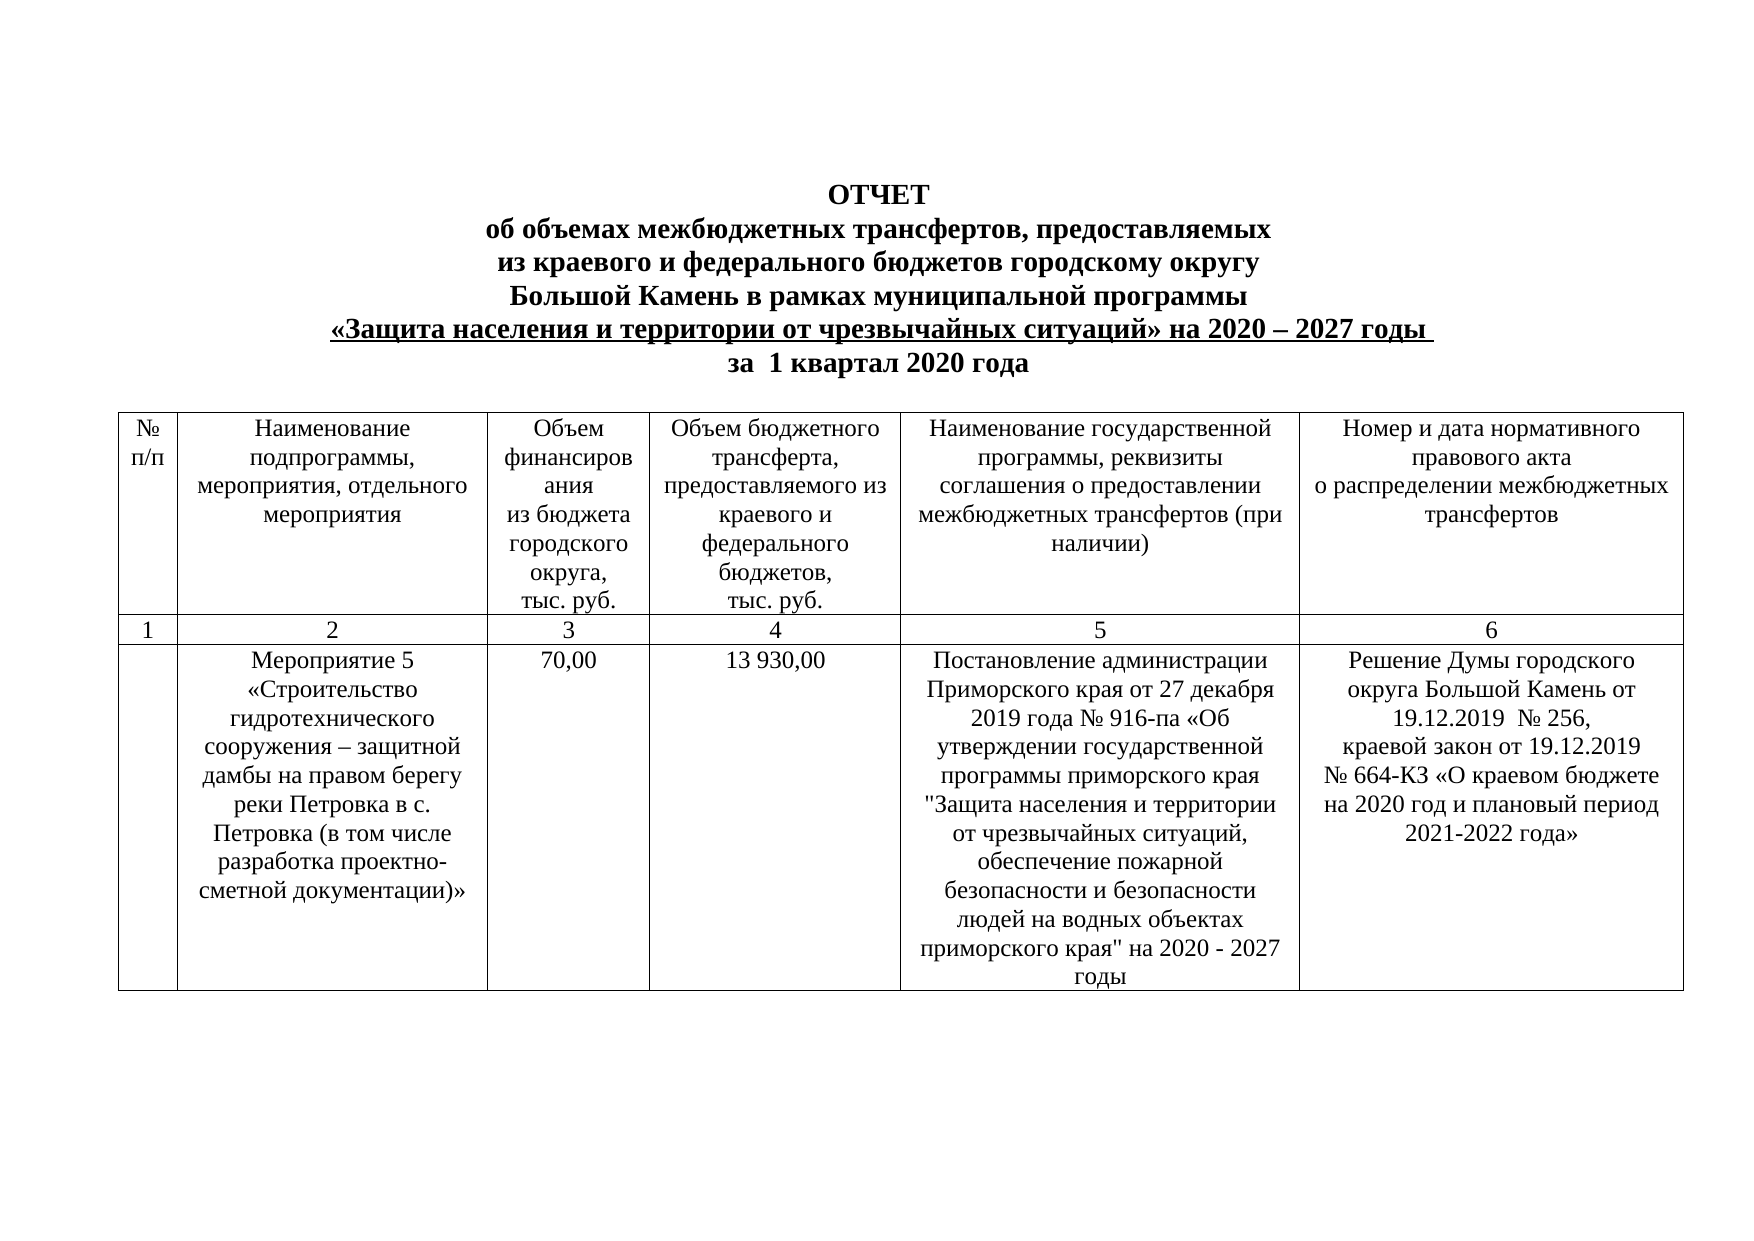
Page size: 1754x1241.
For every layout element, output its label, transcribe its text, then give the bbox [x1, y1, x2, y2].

table_header № п/п [119, 413, 177, 614]
table_cell 2 [178, 615, 487, 644]
table_cell 3 [488, 615, 649, 644]
text Большой Камень в рамках муниципальной программы [118, 278, 1639, 311]
table_header Номер и дата нормативного правового акта о распределении межбюджетных трансфертов [1300, 413, 1683, 614]
table_cell 6 [1300, 615, 1683, 644]
table_header Объем финансирования из бюджета городского округа, тыс. руб. [488, 413, 649, 614]
text за 1 квартал 2020 года [118, 345, 1639, 378]
table_header Наименование государственной программы, реквизиты соглашения о предоставлении межбюджетных трансфертов (при наличии) [901, 413, 1299, 614]
text из краевого и федерального бюджетов городскому округу [118, 244, 1639, 278]
table_cell Постановление администрации Приморского края от 27 декабря 2019 года № 916-па «Об утверждении государственной программы приморского края "Защита населения и территории от чрезвычайных ситуаций, обеспечение пожарной безопасности и безопасности людей на водных объектах приморского края" на 2020 - 2027 годы [901, 645, 1299, 990]
table_cell 13 930,00 [650, 645, 900, 990]
table_cell Решение Думы городского округа Большой Камень от 19.12.2019 № 256, краевой закон от 19.12.2019 № 664-КЗ «О краевом бюджете на 2020 год и плановый период 2021-2022 года» [1300, 645, 1683, 990]
table_cell 70,00 [488, 645, 649, 990]
table_header Объем бюджетного трансферта, предоставляемого из краевого и федерального бюджетов, тыс. руб. [650, 413, 900, 614]
table_header Наименование подпрограммы, мероприятия, отдельного мероприятия [178, 413, 487, 614]
text об объемах межбюджетных трансфертов, предоставляемых [118, 211, 1639, 244]
table_cell 5 [901, 615, 1299, 644]
table_cell 4 [650, 615, 900, 644]
table_cell 1 [119, 615, 177, 644]
table_cell Мероприятие 5 «Строительство гидротехнического сооружения – защитной дамбы на правом берегу реки Петровка в с. Петровка (в том числе разработка проектно-сметной документации)» [178, 645, 487, 990]
table_cell [119, 645, 177, 990]
text «Защита населения и территории от чрезвычайных ситуаций» на 2020 – 2027 годы [118, 311, 1639, 345]
text ОТЧЕТ [118, 177, 1639, 211]
